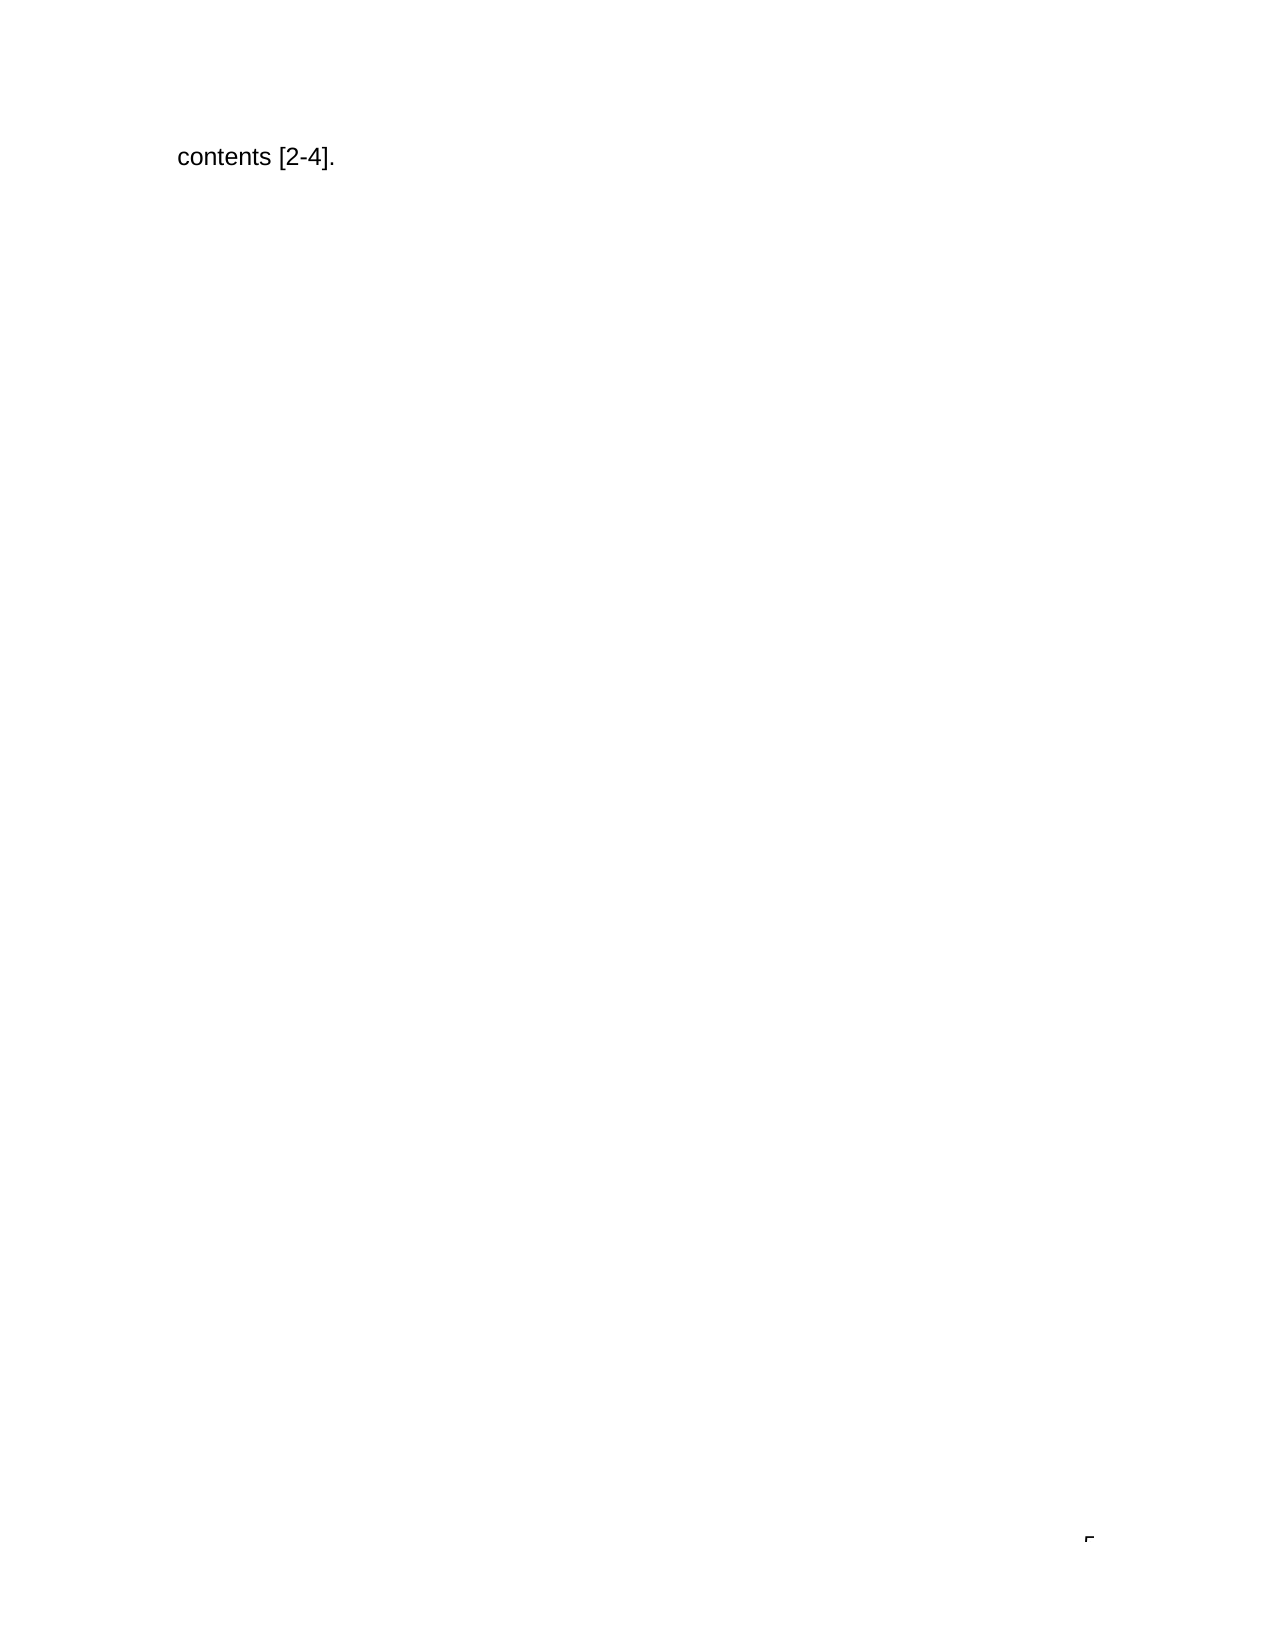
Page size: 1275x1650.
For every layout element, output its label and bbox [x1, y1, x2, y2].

text [177, 142, 1098, 170]
